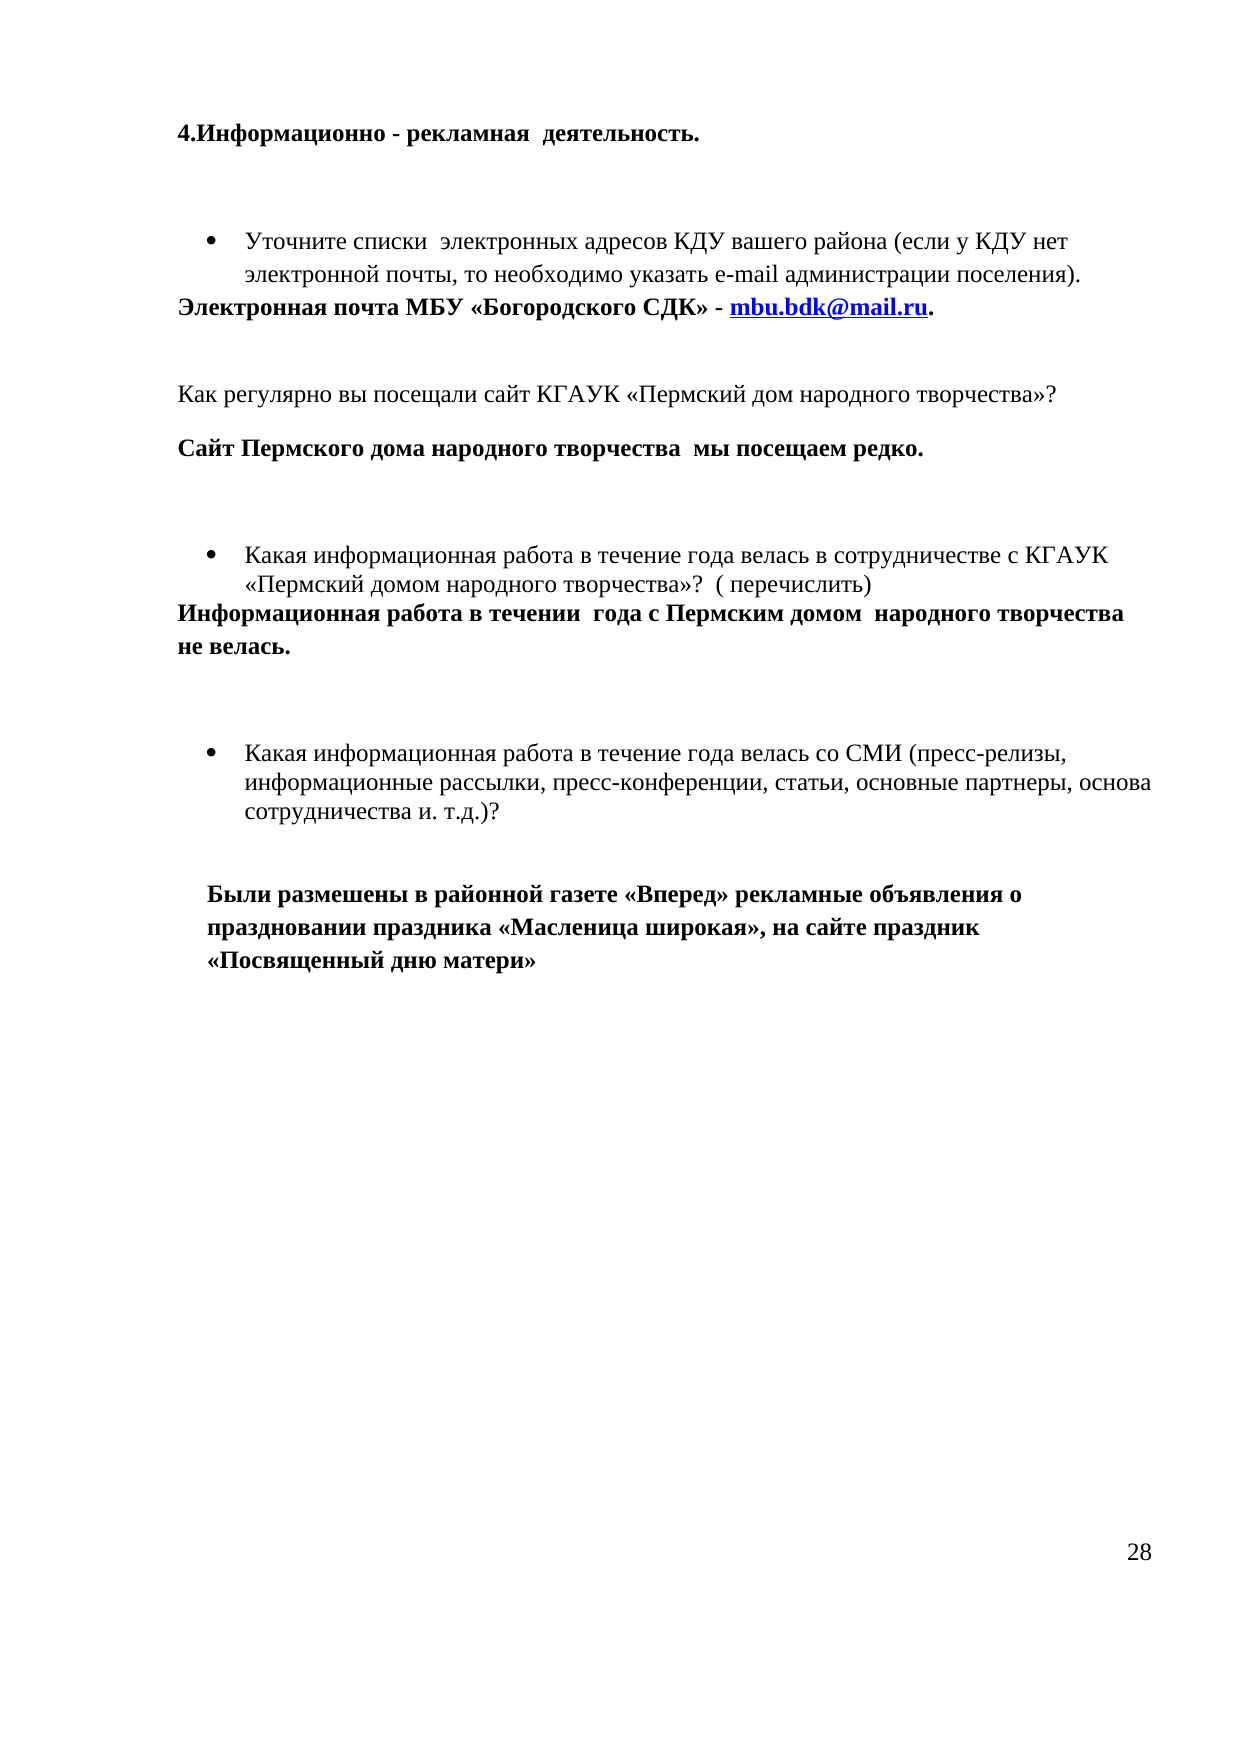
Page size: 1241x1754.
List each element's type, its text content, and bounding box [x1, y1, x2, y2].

text 4.Информационно - рекламная деятельность. [177, 118, 1152, 147]
list Какая информационная работа в течение года велась со СМИ (пресс-релизы, информационные рассылки, пресс-конференции, статьи, основные партнеры, основа сотрудничества и. т.д.)? [207, 738, 1152, 825]
list Уточните списки электронных адресов КДУ вашего района (если у КДУ нет электронной почты, то необходимо указать e-mail администрации поселения). [207, 226, 1152, 288]
text Как регулярно вы посещали сайт КГАУК «Пермский дом народного творчества»? [177, 379, 1152, 407]
text Сайт Пермского дома народного творчества мы посещаем редко. [177, 433, 1152, 461]
list Какая информационная работа в течение года велась в сотрудничестве с КГАУК «Пермский домом народного творчества»? ( перечислить) [207, 540, 1152, 598]
text 28 [177, 1537, 1152, 1566]
text Информационная работа в течении года с Пермским домом народного творчества не велась. [177, 598, 1152, 659]
text Электронная почта МБУ «Богородского СДК» - mbu.bdk@mail.ru. [177, 292, 1152, 321]
text Были размешены в районной газете «Вперед» рекламные объявления о праздновании праздника «Масленица широкая», на сайте праздник «Посвященный дню матери» [207, 879, 1152, 973]
